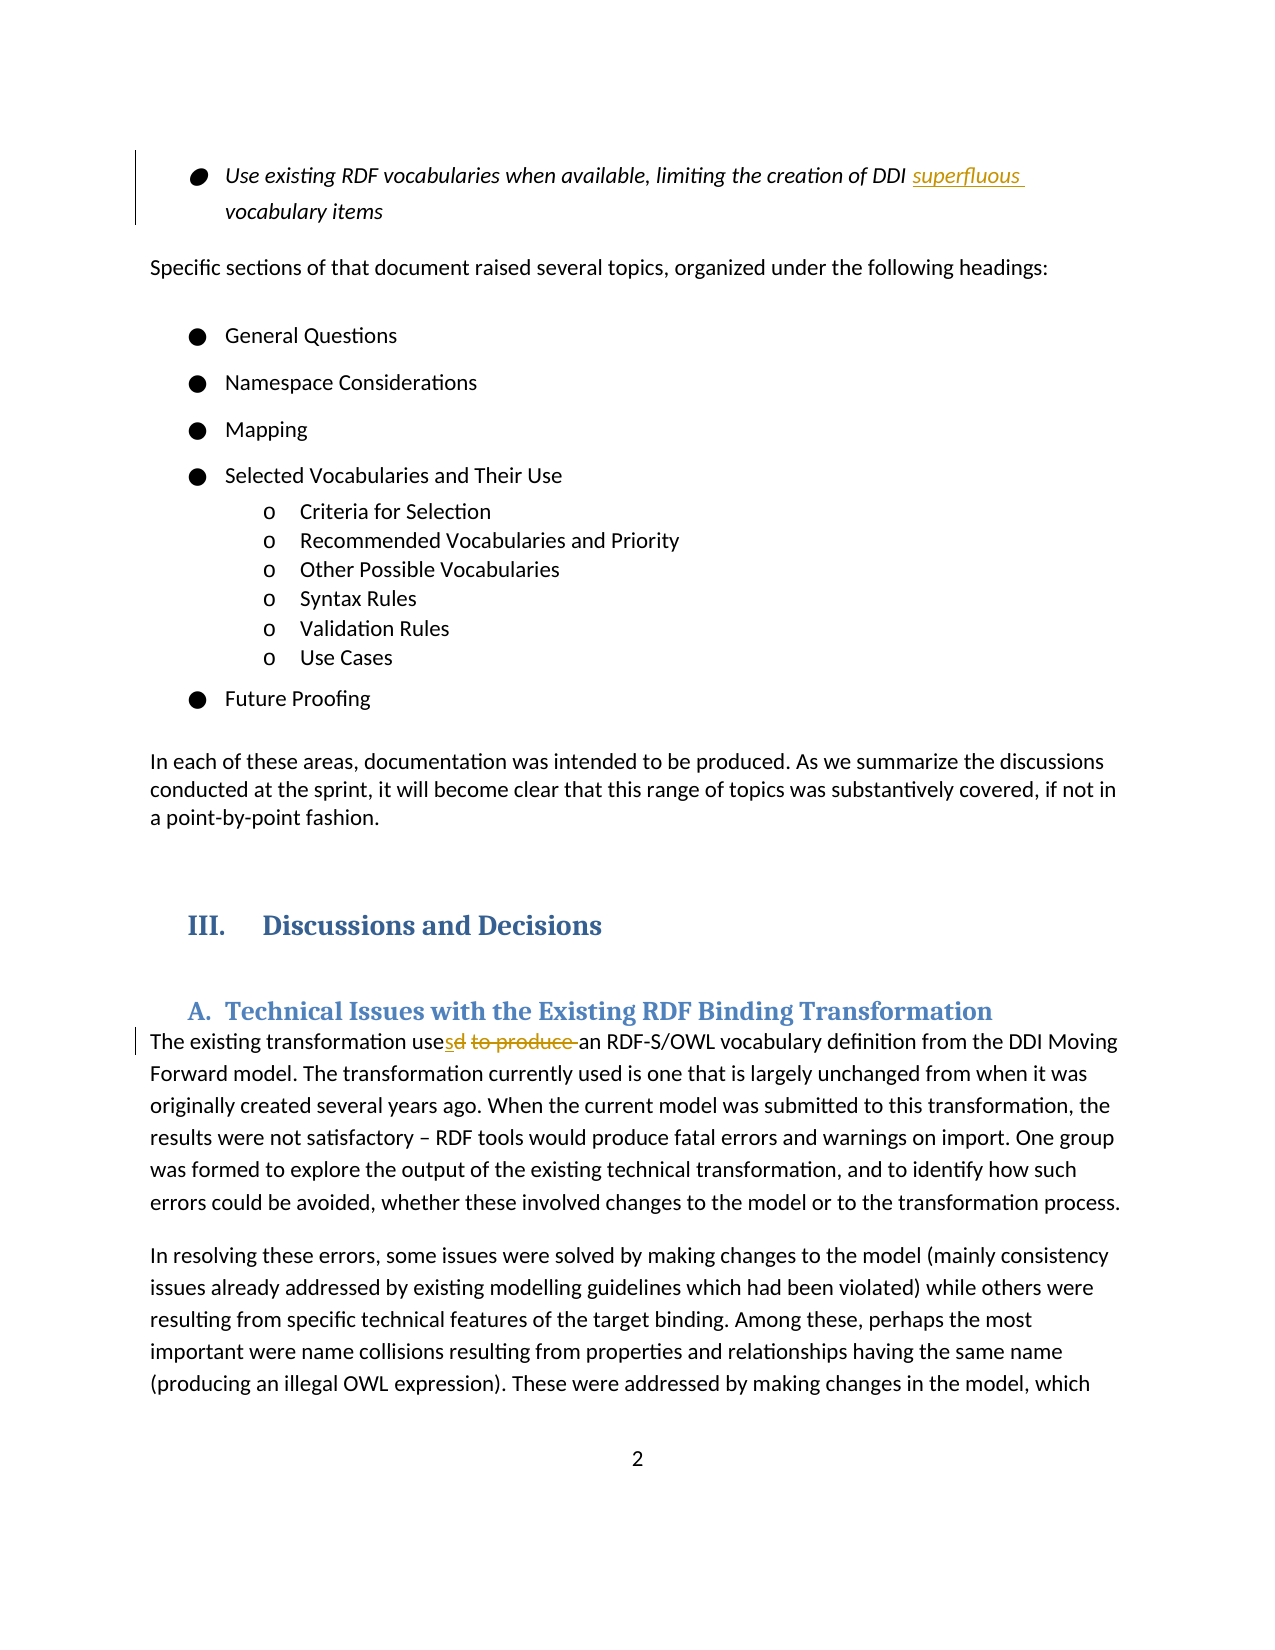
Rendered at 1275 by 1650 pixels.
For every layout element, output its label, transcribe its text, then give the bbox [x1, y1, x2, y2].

subtitle Discussions and Decisions [187, 909, 1125, 943]
list Use existing RDF vocabularies when available, limiting the creation of DDI vocabulary items [187, 150, 1125, 225]
list Validation Rules [262, 614, 1125, 643]
list Criteria for Selection [262, 497, 1125, 526]
list General Questions [187, 309, 1125, 356]
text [150, 1241, 1125, 1397]
list Use Cases [262, 643, 1125, 672]
text The existing transformation use an RDF-S/OWL vocabulary definition from the DDI Moving Forward model. The transformation currently used is one that is largely unchanged from when it was originally created several years ago. When the current model was submitted to this transformation, the results were not satisfactory – RDF tools would produce fatal errors and warnings on import. One group was formed to explore the output of the existing technical transformation, and to identify how such errors could be avoided, whether these involved changes to the model or to the transformation process. [150, 1027, 1125, 1216]
list Future Proofing [187, 672, 1125, 719]
list Other Possible Vocabularies [262, 555, 1125, 584]
list Namespace Considerations [187, 356, 1125, 403]
list Mapping [187, 403, 1125, 450]
list Recommended Vocabularies and Priority [262, 526, 1125, 555]
list Syntax Rules [262, 584, 1125, 614]
text Specific sections of that document raised several topics, organized under the following headings: [150, 253, 1125, 281]
text In each of these areas, documentation was intended to be produced. As we summarize the discussions conducted at the sprint, it will become clear that this range of topics was substantively covered, if not in a point-by-point fashion. [150, 747, 1125, 831]
subtitle Technical Issues with the Existing RDF Binding Transformation [187, 996, 1125, 1027]
list Selected Vocabularies and Their Use [187, 450, 1125, 497]
